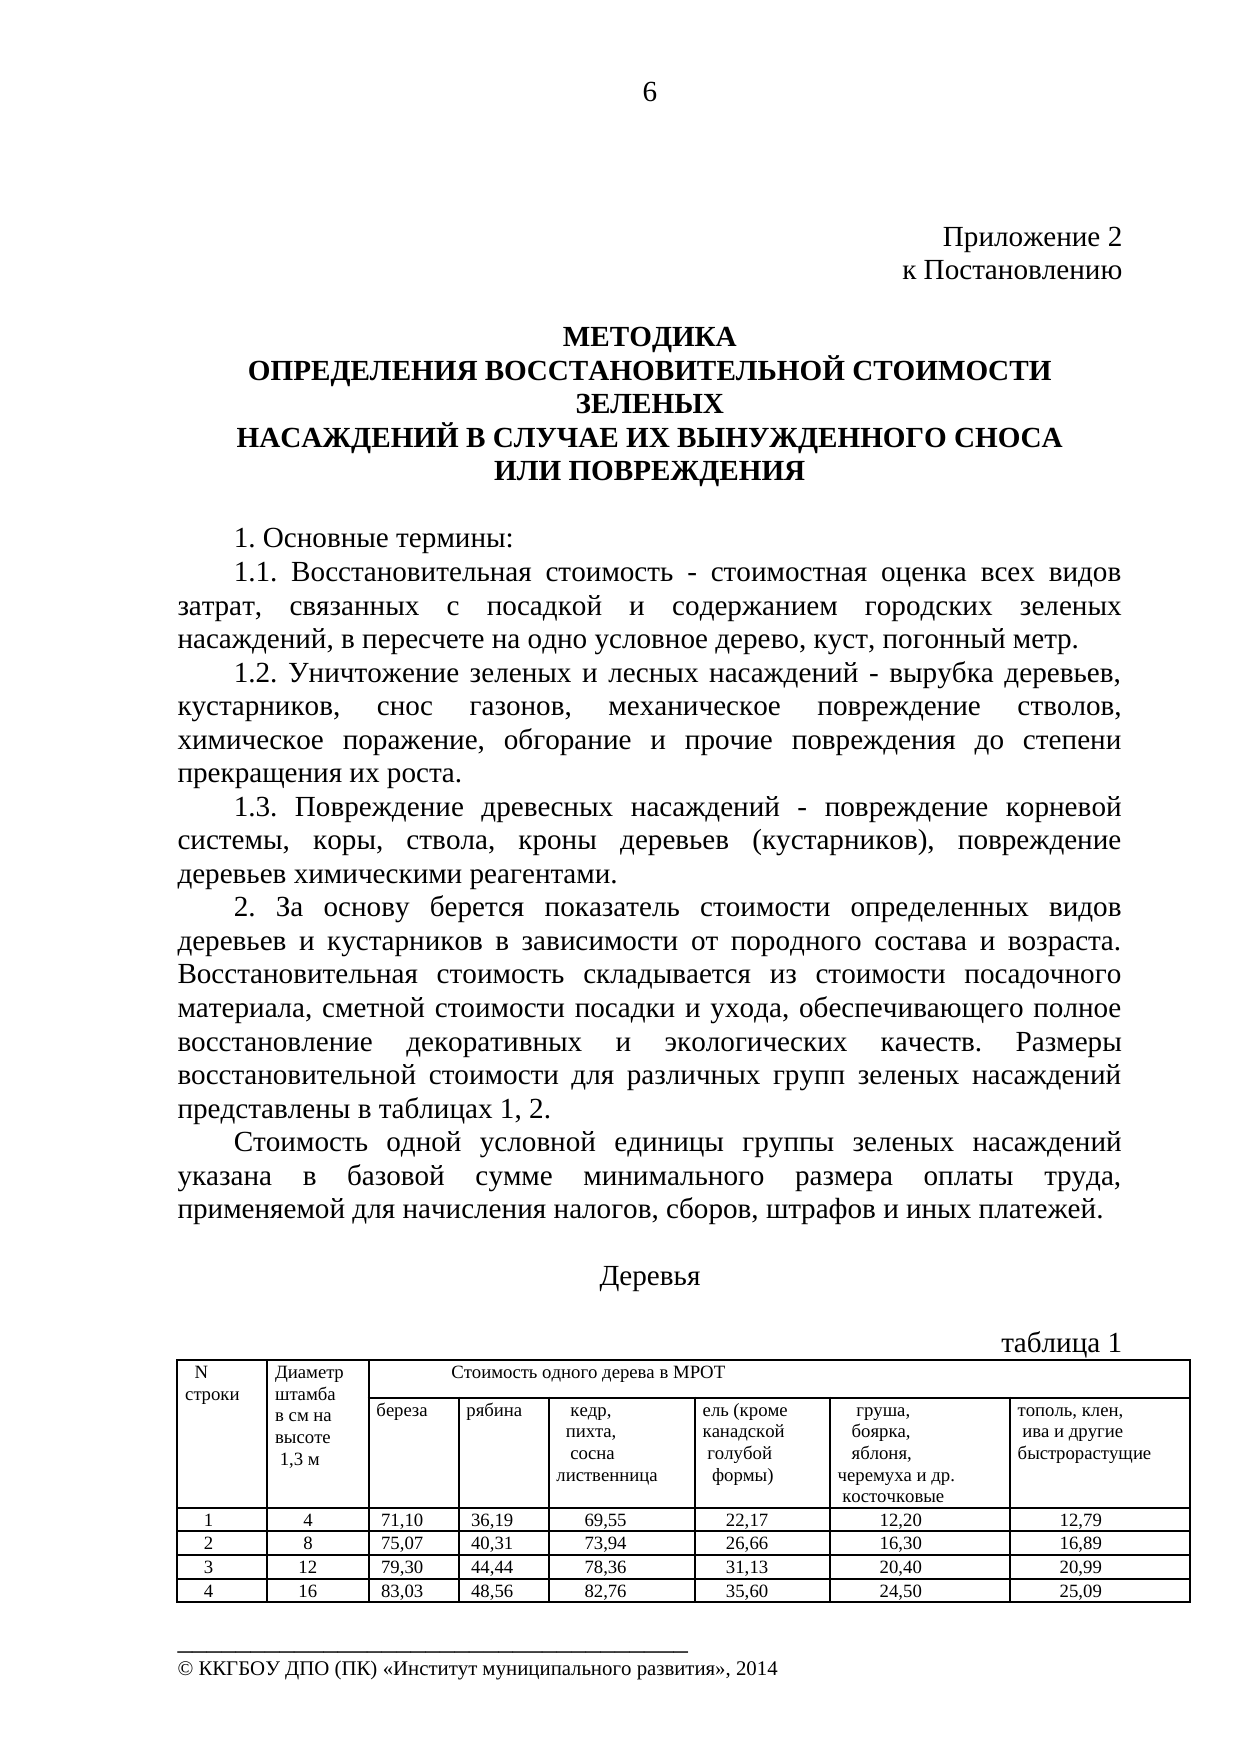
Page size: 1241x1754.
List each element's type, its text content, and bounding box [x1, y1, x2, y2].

text к Постановлению [177, 252, 1122, 286]
table_cell 83,03 [370, 1580, 458, 1601]
text МЕТОДИКА [177, 319, 1122, 353]
text ИЛИ ПОВРЕЖДЕНИЯ [177, 453, 1122, 487]
table_cell 71,10 [370, 1509, 458, 1530]
text 1. Основные термины: [177, 521, 1122, 554]
table_cell кедр, пихта, сосна лиственница [550, 1399, 694, 1507]
table_header N строки [178, 1361, 266, 1507]
text 1.3. Повреждение древесных насаждений - повреждение корневой системы, коры, ствола, кроны деревьев (кустарников), повреждение деревьев химическими реагентами. [177, 789, 1122, 889]
table_cell 12,20 [831, 1509, 1009, 1530]
table_cell 48,56 [460, 1580, 548, 1601]
table_cell 12 [268, 1556, 368, 1577]
table_cell 16 [268, 1580, 368, 1601]
table_cell 78,36 [550, 1556, 694, 1577]
table_cell 25,09 [1011, 1580, 1189, 1601]
table_cell береза [370, 1399, 458, 1507]
table_cell рябина [460, 1399, 548, 1507]
table_cell ель (кроме канадской голубой формы) [696, 1399, 829, 1507]
text 1.2. Уничтожение зеленых и лесных насаждений - вырубка деревьев, кустарников, снос газонов, механическое повреждение стволов, химическое поражение, обгорание и прочие повреждения до степени прекращения их роста. [177, 655, 1122, 789]
table_cell 20,99 [1011, 1556, 1189, 1577]
table_cell 1 [178, 1509, 266, 1530]
table_cell 69,55 [550, 1509, 694, 1530]
text Стоимость одной условной единицы группы зеленых насаждений указана в базовой сумме минимального размера оплаты труда, применяемой для начисления налогов, сборов, штрафов и иных платежей. [177, 1124, 1122, 1225]
table_cell 20,40 [831, 1556, 1009, 1577]
table_cell 4 [178, 1580, 266, 1601]
text 1.1. Восстановительная стоимость - стоимостная оценка всех видов затрат, связанных с посадкой и содержанием городских зеленых насаждений, в пересчете на одно условное дерево, куст, погонный метр. [177, 554, 1122, 655]
table_cell 35,60 [696, 1580, 829, 1601]
text ОПРЕДЕЛЕНИЯ ВОССТАНОВИТЕЛЬНОЙ СТОИМОСТИ ЗЕЛЕНЫХ [177, 353, 1122, 420]
table_cell 82,76 [550, 1580, 694, 1601]
text таблица 1 [177, 1326, 1122, 1359]
table_cell 26,66 [696, 1532, 829, 1554]
table_cell 12,79 [1011, 1509, 1189, 1530]
table_cell 16,30 [831, 1532, 1009, 1554]
table_cell 8 [268, 1532, 368, 1554]
table_cell 75,07 [370, 1532, 458, 1554]
table_cell 3 [178, 1556, 266, 1577]
table_cell 79,30 [370, 1556, 458, 1577]
text НАСАЖДЕНИЙ В СЛУЧАЕ ИХ ВЫНУЖДЕННОГО СНОСА [177, 420, 1122, 453]
table_cell 24,50 [831, 1580, 1009, 1601]
text 2. За основу берется показатель стоимости определенных видов деревьев и кустарников в зависимости от породного состава и возраста. Восстановительная стоимость складывается из стоимости посадочного материала, сметной стоимости посадки и ухода, обеспечивающего полное восстановление декоративных и экологических качеств. Размеры восстановительной стоимости для различных групп зеленых насаждений представлены в таблицах 1, 2. [177, 889, 1122, 1124]
table_cell 40,31 [460, 1532, 548, 1554]
table_cell 31,13 [696, 1556, 829, 1577]
table_cell 4 [268, 1509, 368, 1530]
table_cell 36,19 [460, 1509, 548, 1530]
table_header Диаметр штамба в см на высоте 1,3 м [268, 1361, 368, 1507]
table_header Стоимость одного дерева в МРОТ [370, 1361, 1189, 1397]
table_cell 22,17 [696, 1509, 829, 1530]
table_cell 16,89 [1011, 1532, 1189, 1554]
table_cell 2 [178, 1532, 266, 1554]
table_cell тополь, клен, ива и другие быстрорастущие [1011, 1399, 1189, 1507]
table_cell 73,94 [550, 1532, 694, 1554]
table_cell 44,44 [460, 1556, 548, 1577]
text Деревья [177, 1258, 1122, 1292]
text Приложение 2 [177, 219, 1122, 252]
table_cell груша, боярка, яблоня, черемуха и др. косточковые [831, 1399, 1009, 1507]
